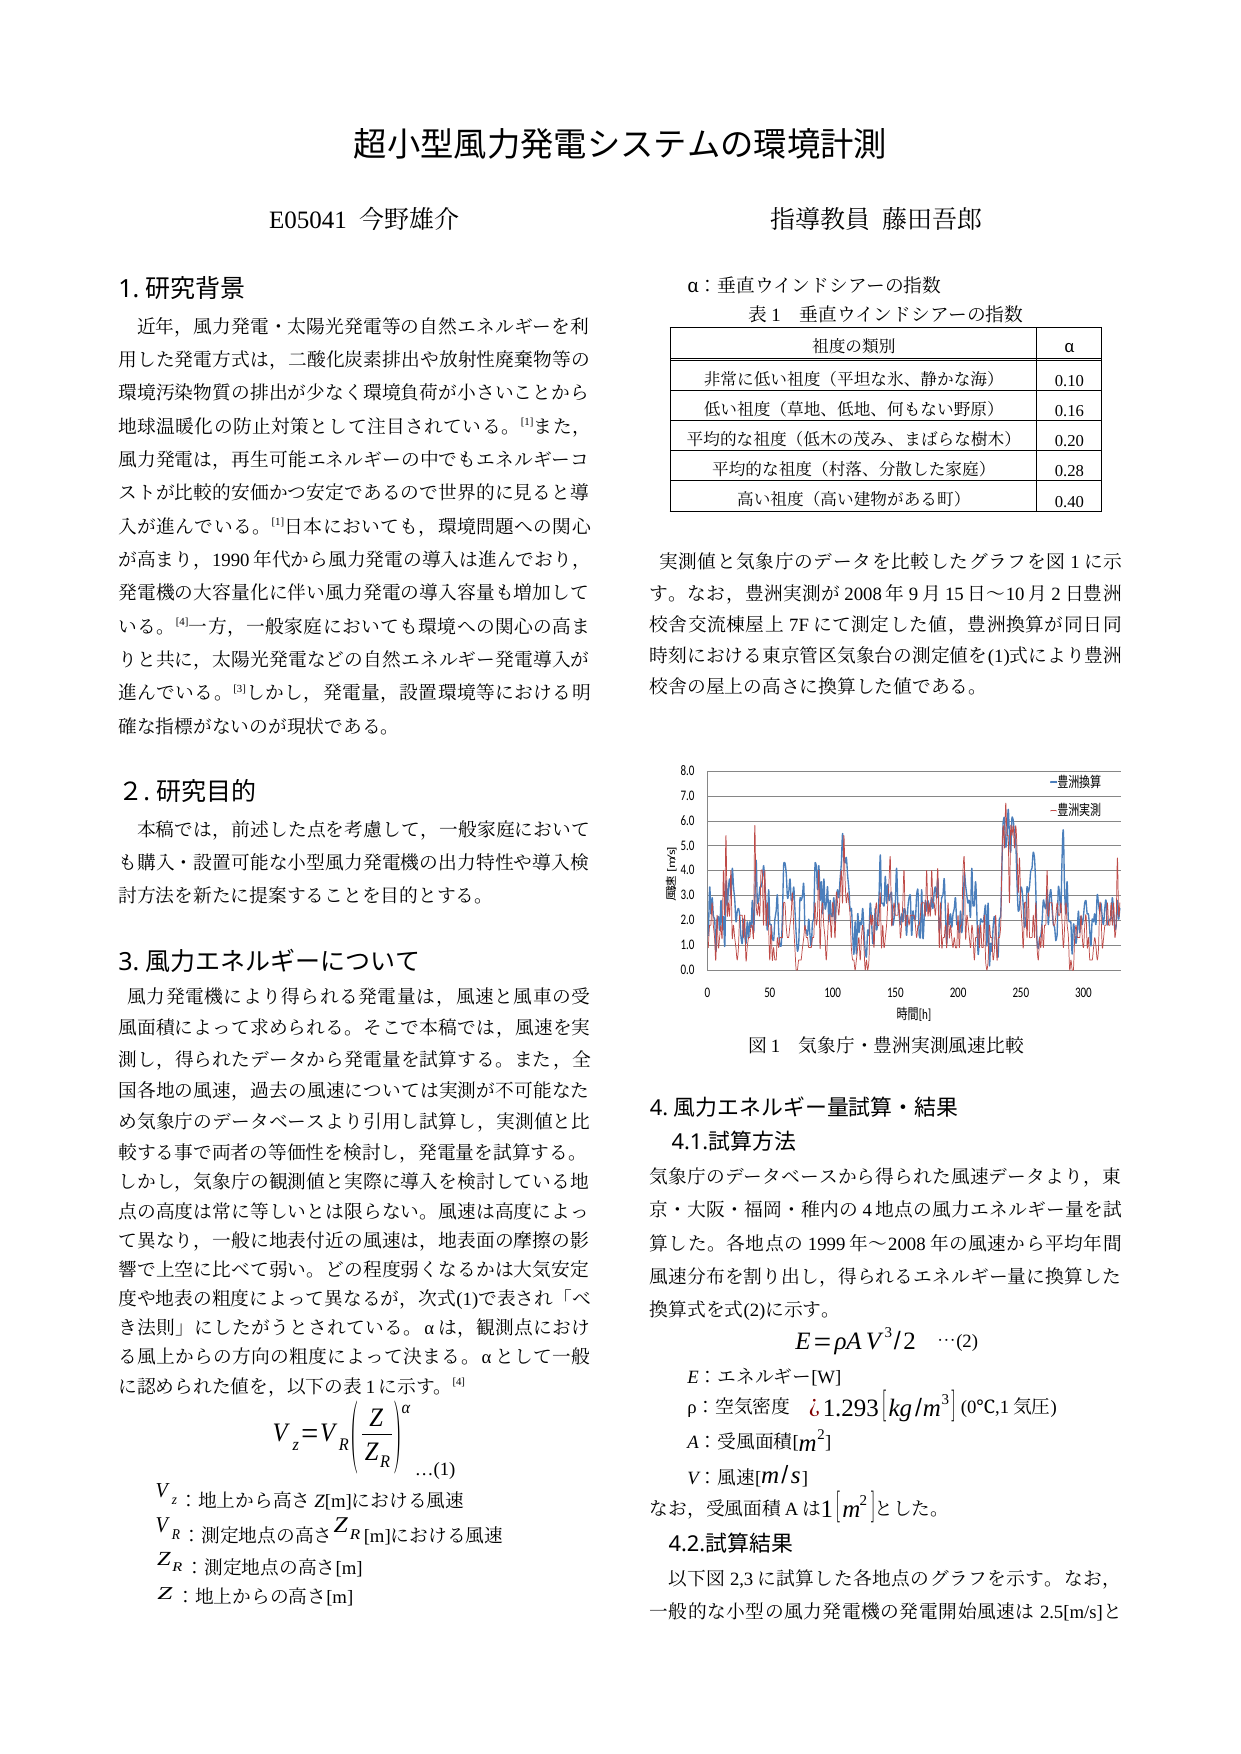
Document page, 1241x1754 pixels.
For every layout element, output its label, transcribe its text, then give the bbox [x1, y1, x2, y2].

table_cell 0.10 [1037, 361, 1101, 390]
text E：エネルギー[W] [649, 1355, 1122, 1389]
text ρ：空気密度 (0℃,1気圧) [649, 1389, 1122, 1423]
table_cell 0.40 [1037, 481, 1101, 511]
table_cell 平均的な祖度（低木の茂み、まばらな樹木） [671, 421, 1036, 450]
table_cell 非常に低い祖度（平坦な氷、静かな海） [671, 361, 1036, 390]
text 4.1.試算方法 [649, 1122, 1122, 1155]
table_cell 0.28 [1037, 451, 1101, 480]
table_header E05041 今野雄介 [108, 200, 620, 236]
text ：測定地点の高さ[m] [118, 1548, 591, 1580]
text しかし，気象庁の観測値と実際に導入を検討している地点の高度は常に等しいとは限らない。風速は高度によって異なり，一般に地表付近の風速は，地表面の摩擦の影響で上空に比べて弱い。どの程度弱くなるかは大気安定度や地表の粗度によって異なるが，次式(1)で表され「べき法則」にしたがうとされている。αは，観測点における風上からの方向の粗度によって決まる。αとして一般に認められた値を，以下の表1に示す。[4] [118, 1165, 591, 1398]
text ２. 研究目的 [118, 772, 591, 808]
text A：受風面積[] [649, 1423, 1122, 1456]
text 4.2.試算結果 [649, 1524, 1122, 1557]
text 図1 気象庁・豊洲実測風速比較 [649, 1026, 1122, 1057]
text 以下図2,3に試算した各地点のグラフを示す。なお，一般的な小型の風力発電機の発電開始風速は2.5[m/s]と言われているため，以下の図2.3においては2.5[m/s]以上の風速の累積である。 [649, 1557, 1122, 1624]
table_cell 高い祖度（高い建物がある町） [671, 481, 1036, 511]
text …(1) [118, 1398, 591, 1479]
text α：垂直ウインドシアーの指数 [649, 269, 1122, 298]
text 近年，風力発電・太陽光発電等の自然エネルギーを利用した発電方式は，二酸化炭素排出や放射性廃棄物等の環境汚染物質の排出が少なく環境負荷が小さいことから地球温暖化の防止対策として注目されている。[1]また，風力発電は，再生可能エネルギーの中でもエネルギーコストが比較的安価かつ安定であるので世界的に見ると導入が進んでいる。[1]日本においても，環境問題への関心が高まり，1990年代から風力発電の導入は進んでおり，発電機の大容量化に伴い風力発電の導入容量も増加している。[4]一方，一般家庭においても環境への関心の高まりと共に，太陽光発電などの自然エネルギー発電導入が進んでいる。[3]しかし，発電量，設置環境等における明確な指標がないのが現状である。 [118, 305, 591, 738]
text ：地上から高さZ[m]における風速 [118, 1479, 591, 1513]
table_header 祖度の類別 [671, 328, 1036, 357]
text 3. 風力エネルギーについて [118, 941, 591, 978]
text 気象庁のデータベースから得られた風速データより，東京・大阪・福岡・稚内の4地点の風力エネルギー量を試算した。各地点の1999年～2008年の風速から平均年間風速分布を割り出し，得られるエネルギー量に換算した。換算式を式(2)に示す。 [649, 1155, 1122, 1322]
text 風力発電機により得られる発電量は，風速と風車の受風面積によって求められる。そこで本稿では，風速を実測し，得られたデータから発電量を試算する。また，全国各地の風速，過去の風速については実測が不可能なため気象庁のデータベースより引用し試算し，実測値と比較する事で両者の等価性を検討し，発電量を試算する。 [118, 978, 591, 1165]
text ：測定地点の高さ[m]における風速 [118, 1513, 591, 1548]
text 実測値と気象庁のデータを比較したグラフを図1に示す。なお，豊洲実測が2008年9月15日～10月2日豊洲校舎交流棟屋上7Fにて測定した値，豊洲換算が同日同時刻における東京管区気象台の測定値を(1)式により豊洲校舎の屋上の高さに換算した値である。 [649, 543, 1122, 699]
text 表1 垂直ウインドシアーの指数 [649, 298, 1122, 327]
text なお，受風面積Aはとした。 [649, 1490, 1122, 1524]
table_cell 平均的な祖度（村落、分散した家庭） [671, 451, 1036, 480]
text 4. 風力エネルギー量試算・結果 [649, 1089, 1122, 1122]
text ：地上からの高さ[m] [118, 1580, 591, 1609]
table_cell 低い祖度（草地、低地、何もない野原） [671, 391, 1036, 420]
text 本稿では，前述した点を考慮して，一般家庭においても購入・設置可能な小型風力発電機の出力特性や導入検討方法を新たに提案することを目的とする。 [118, 808, 591, 908]
table_header 指導教員 藤田吾郎 [620, 200, 1132, 236]
table_header α [1037, 328, 1101, 357]
text 1. 研究背景 [118, 269, 591, 305]
table_cell 0.20 [1037, 421, 1101, 450]
table_cell 0.16 [1037, 391, 1101, 420]
text …(2) [649, 1322, 1122, 1355]
text 超小型風力発電システムの環境計測 [118, 118, 1122, 166]
text V：風速[] [649, 1456, 1122, 1490]
